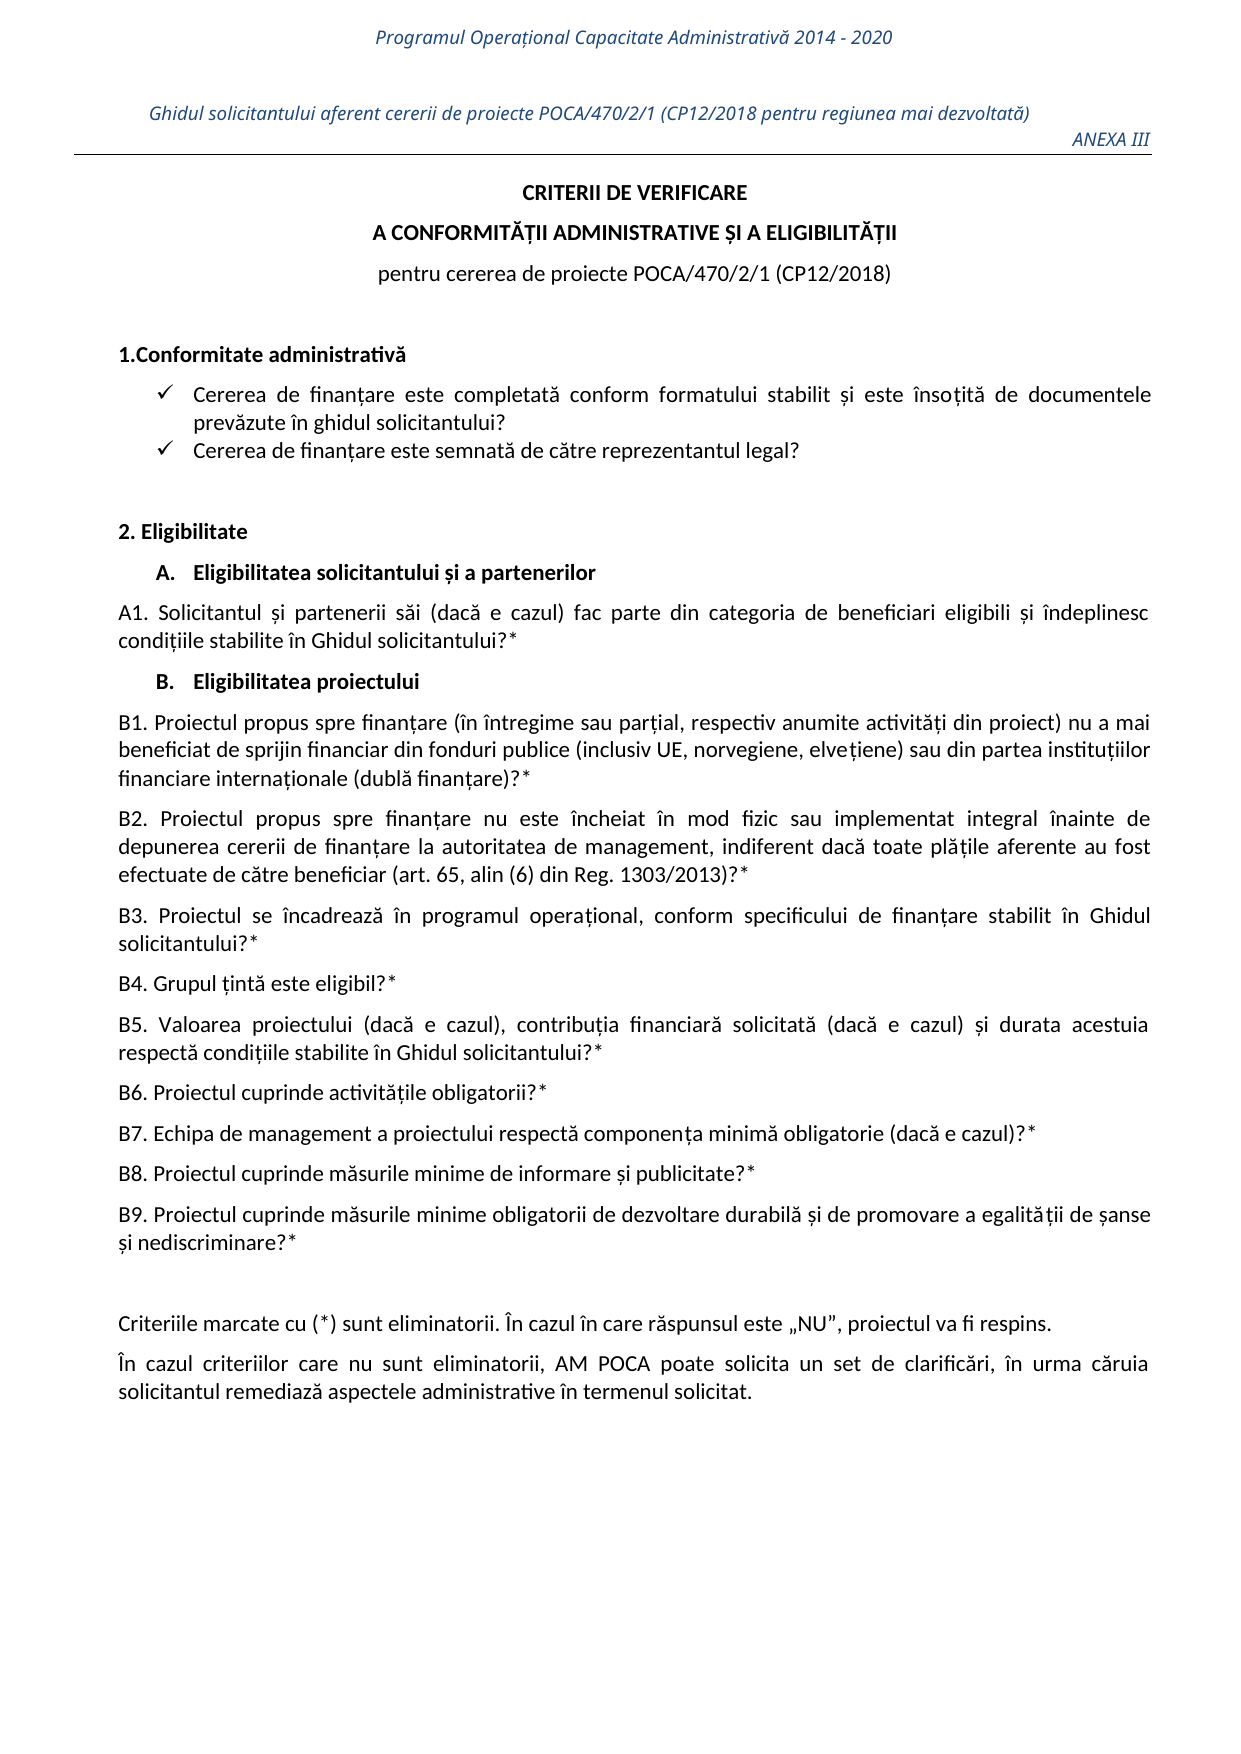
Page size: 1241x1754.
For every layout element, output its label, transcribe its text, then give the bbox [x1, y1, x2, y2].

list B3. Proiectul se încadrează în programul operațional, conform specificului de finanțare stabilit în Ghidul solicitantului?* [118, 901, 1152, 957]
list B7. Echipa de management a proiectului respectă componența minimă obligatorie (dacă e cazul)?* [118, 1119, 1152, 1147]
list B8. Proiectul cuprinde măsurile minime de informare și publicitate?* [118, 1159, 1152, 1187]
text 1.Conformitate administrativă [118, 340, 1152, 368]
text A CONFORMITĂȚII ADMINISTRATIVE ȘI A ELIGIBILITĂȚII [118, 218, 1152, 246]
text pentru cererea de proiecte POCA/470/2/1 (CP12/2018) [118, 259, 1152, 287]
list B4. Grupul ţintă este eligibil?* [118, 969, 1152, 997]
list Eligibilitatea solicitantului şi a partenerilor [156, 558, 1152, 586]
list B9. Proiectul cuprinde măsurile minime obligatorii de dezvoltare durabilă și de promovare a egalității de șanse și nediscriminare?* [118, 1200, 1152, 1256]
list B2. Proiectul propus spre finanțare nu este încheiat în mod fizic sau implementat integral înainte de depunerea cererii de finanțare la autoritatea de management, indiferent dacă toate plățile aferente au fost efectuate de către beneficiar (art. 65, alin (6) din Reg. 1303/2013)?* [118, 804, 1152, 888]
text În cazul criteriilor care nu sunt eliminatorii, AM POCA poate solicita un set de clarificări, în urma căruia solicitantul remediază aspectele administrative în termenul solicitat. [118, 1349, 1152, 1406]
list Eligibilitatea proiectului [156, 667, 1152, 695]
list Cererea de finanţare este completată conform formatului stabilit și este însoțită de documentele prevăzute în ghidul solicitantului? [156, 380, 1152, 436]
text Criteriile marcate cu (*) sunt eliminatorii. În cazul în care răspunsul este „NU”, proiectul va fi respins. [118, 1309, 1152, 1337]
text 2. Eligibilitate [118, 517, 1152, 546]
list B1. Proiectul propus spre finanțare (în întregime sau parțial, respectiv anumite activități din proiect) nu a mai beneficiat de sprijin financiar din fonduri publice (inclusiv UE, norvegiene, elvețiene) sau din partea instituțiilor financiare internaționale (dublă finanțare)?* [118, 708, 1152, 792]
text A1. Solicitantul și partenerii săi (dacă e cazul) fac parte din categoria de beneficiari eligibili și îndeplinesc condițiile stabilite în Ghidul solicitantului?* [118, 598, 1152, 654]
list Cererea de finanţare este semnată de către reprezentantul legal? [156, 436, 1152, 464]
list B6. Proiectul cuprinde activitățile obligatorii?* [118, 1078, 1152, 1106]
list B5. Valoarea proiectului (dacă e cazul), contribuţia financiară solicitată (dacă e cazul) și durata acestuia respectă condițiile stabilite în Ghidul solicitantului?* [118, 1010, 1152, 1066]
text CRITERII DE VERIFICARE [118, 178, 1152, 206]
